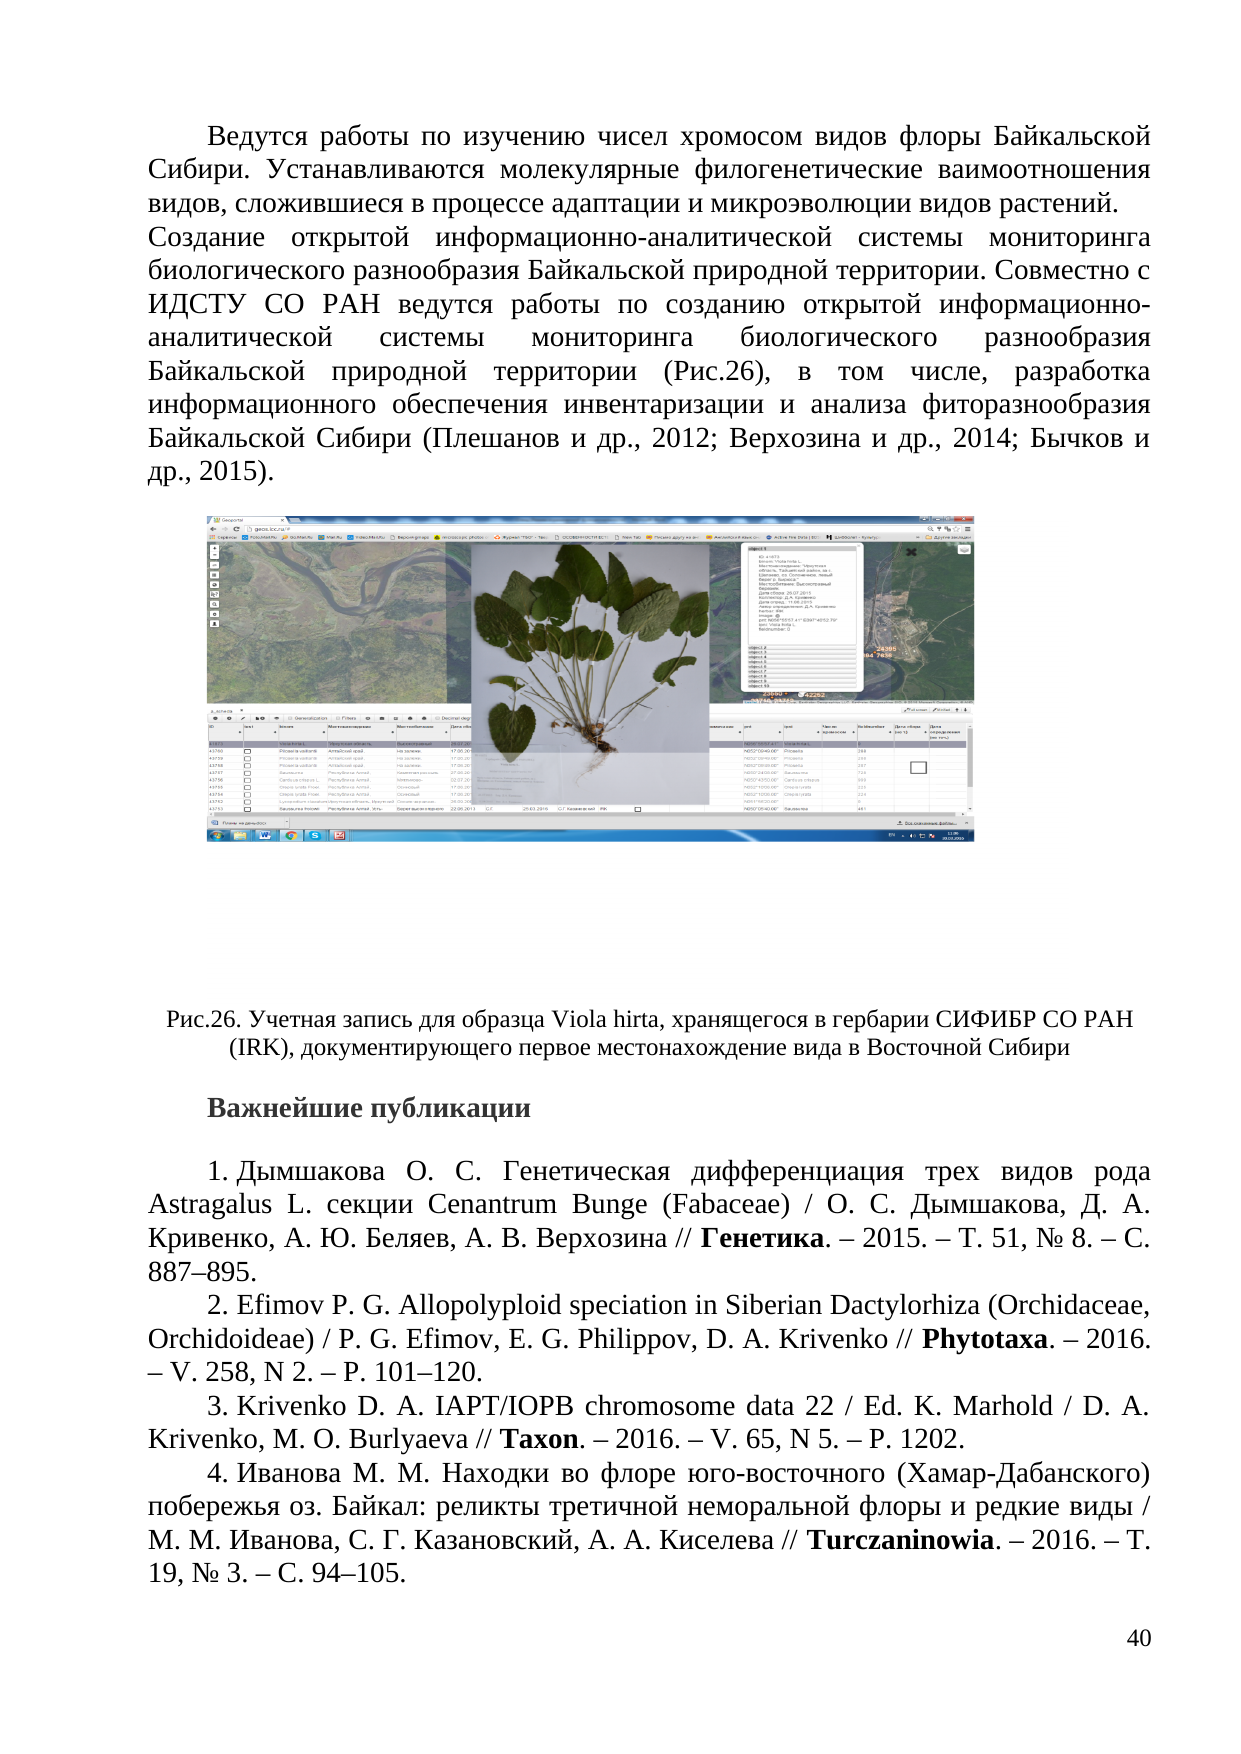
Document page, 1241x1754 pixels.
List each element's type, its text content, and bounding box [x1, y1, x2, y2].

picture [206, 516, 1070, 1004]
list Иванова М. М. Находки во флоре юго-восточного (Хамар-Дабанского) побережья оз. Байкал: реликты третичной неморальной флоры и редкие виды / М. М. Иванова, С. Г. Казановский, А. А. Киселева // Turczaninowia. – 2016. – Т. 19, № 3. – С. 94–105. [148, 1455, 1152, 1589]
text Рис.26. Учетная запись для образца Viola hirta, хранящегося в гербарии СИФИБР СО РАН (IRK), документирующего первое местонахождение вида в Восточной Сибири [148, 1004, 1152, 1061]
text Важнейшие публикации [148, 1090, 1152, 1124]
list Efimov P. G. Allopolyploid speciation in Siberian Dactylorhiza (Orchidaceae, Orchidoideae) / P. G. Efimov, E. G. Philippov, D. A. Krivenko // Phytotaxa. – 2016. – V. 258, N 2. – P. 101–120. [148, 1287, 1152, 1388]
text Создание открытой информационно-аналитической системы мониторинга биологического разнообразия Байкальской природной территории. Совместно с ИДСТУ СО РАН ведутся работы по созданию открытой информационно-аналитической системы мониторинга биологического разнообразия Байкальской природной территории (Рис.26), в том числе, разработка информационного обеспечения инвентаризации и анализа фиторазнообразия Байкальской Сибири (Плешанов и др., 2012; Верхозина и др., 2014; Бычков и др., 2015). [148, 219, 1152, 487]
list Krivenko D. A. IAPT/IOPB chromosome data 22 / Ed. K. Marhold / D. A. Krivenko, M. O. Burlyaeva // Taxon. – 2016. – V. 65, N 5. – P. 1202. [148, 1388, 1152, 1455]
list Дымшакова О. С. Генетическая дифференциация трех видов рода Astragalus L. секции Cenantrum Bunge (Fabaceae) / О. С. Дымшакова, Д. А. Кривенко, А. Ю. Беляев, А. В. Верхозина // Генетика. – 2015. – Т. 51, № 8. – С. 887–895. [148, 1153, 1152, 1287]
text Ведутся работы по изучению чисел хромосом видов флоры Байкальской Сибири. Устанавливаются молекулярные филогенетические ваимоотношения видов, сложившиеся в процессе адаптации и микроэволюции видов растений. [148, 118, 1152, 219]
